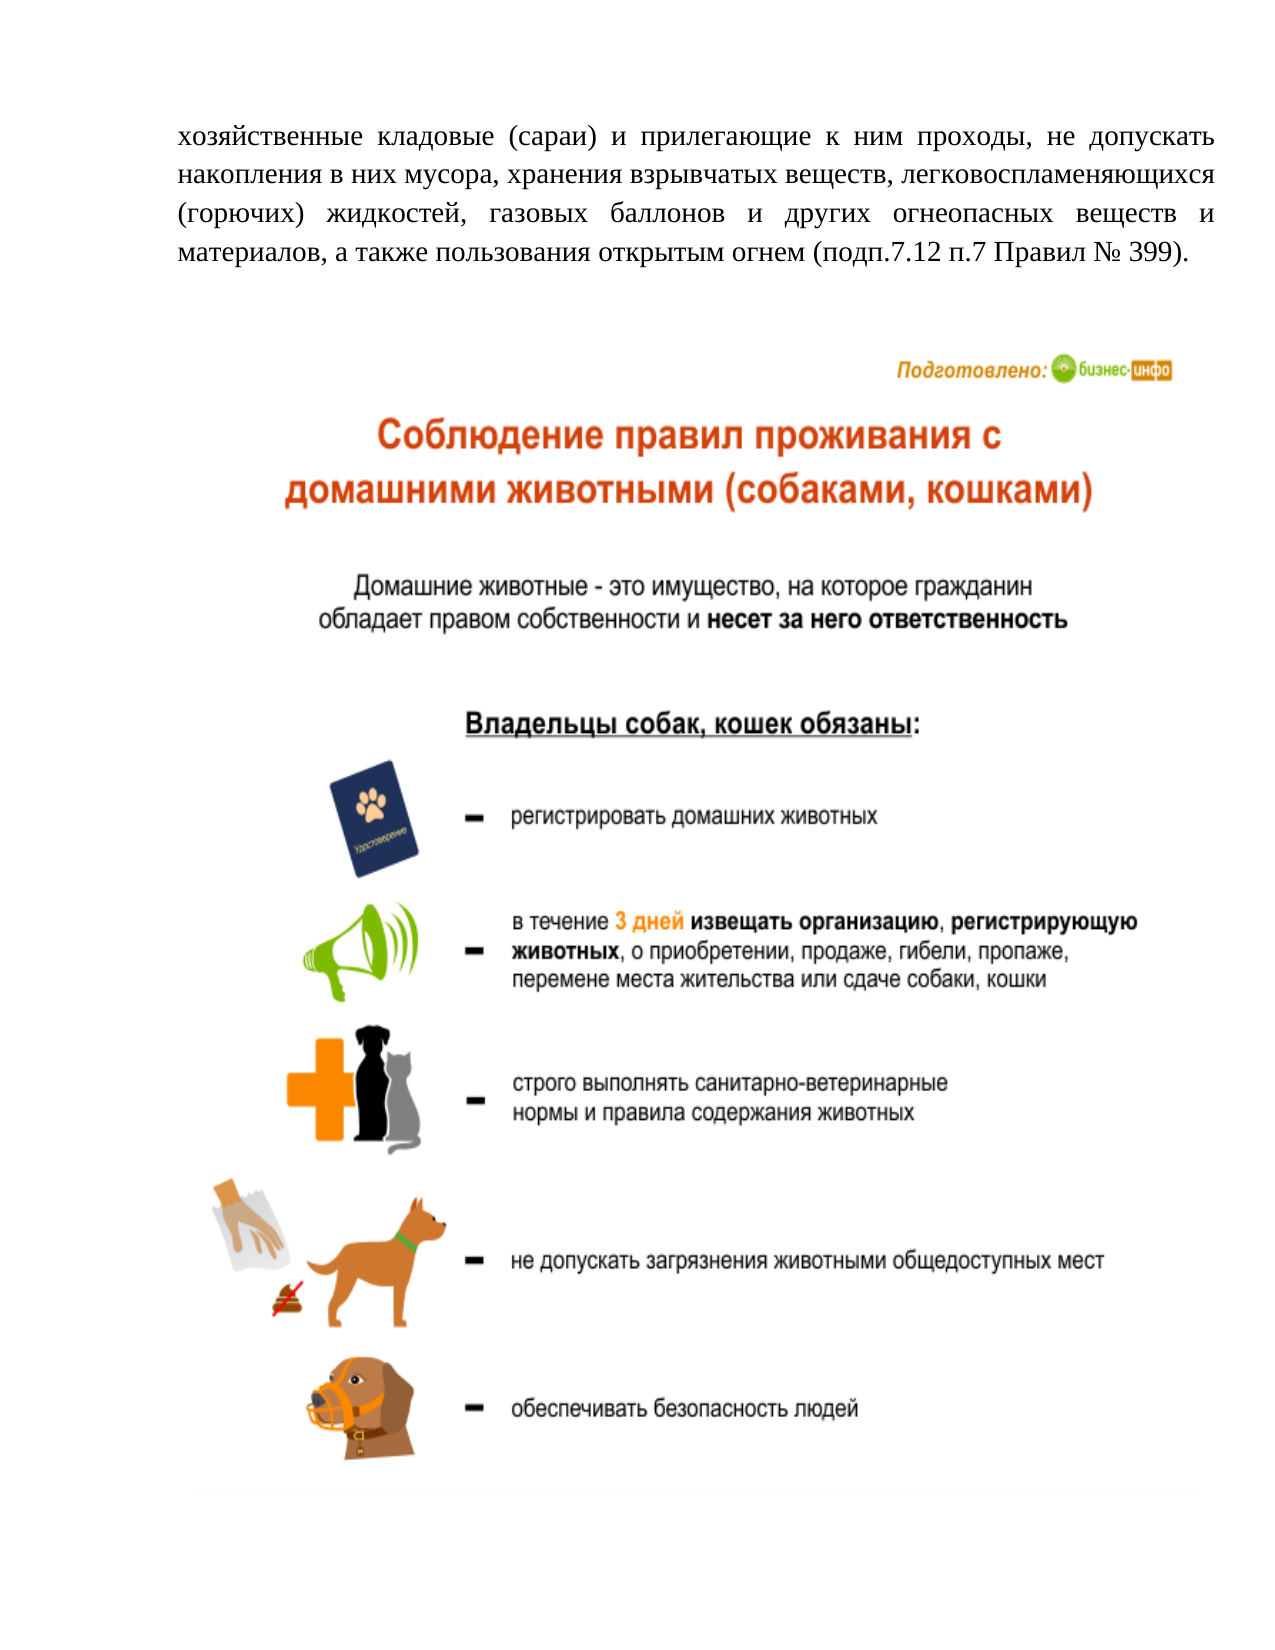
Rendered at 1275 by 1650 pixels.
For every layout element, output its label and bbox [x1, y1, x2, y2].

text [177, 118, 1216, 267]
picture [187, 327, 1199, 1496]
